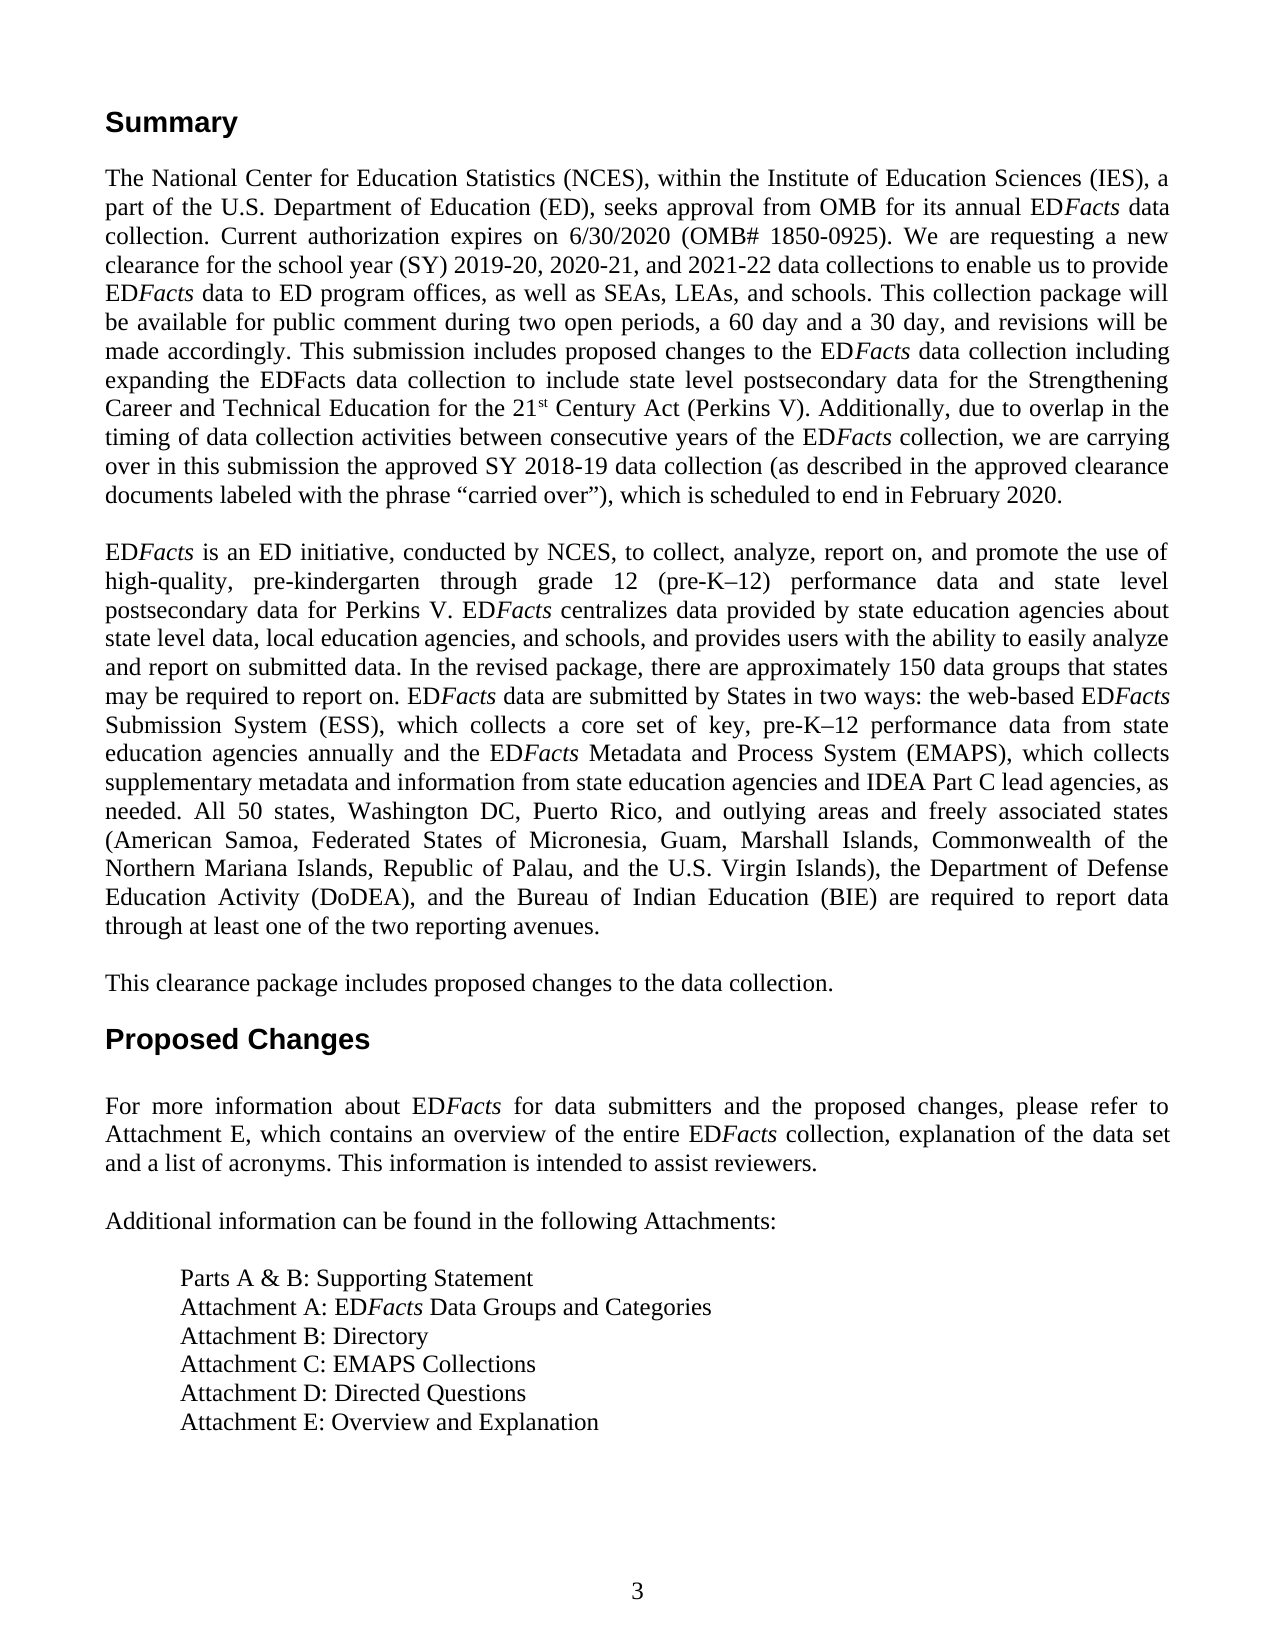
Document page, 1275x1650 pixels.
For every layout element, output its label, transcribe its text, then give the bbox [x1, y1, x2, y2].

text Additional information can be found in the following Attachments: [105, 1206, 1170, 1234]
text This clearance package includes proposed changes to the data collection. [105, 968, 1170, 997]
text Attachment B: Directory [105, 1321, 1170, 1349]
text Attachment D: Directed Questions [105, 1378, 1170, 1407]
text Attachment C: EMAPS Collections [105, 1349, 1170, 1378]
text The National Center for Education Statistics (NCES), within the Institute of Education Sciences (IES), a part of the U.S. Department of Education (ED), seeks approval from OMB for its annual EDFacts data collection. Current authorization expires on 6/30/2020 (OMB# 1850-0925). We are requesting a new clearance for the school year (SY) 2019-20, 2020-21, and 2021-22 data collections to enable us to provide EDFacts data to ED program offices, as well as SEAs, LEAs, and schools. This collection package will be available for public comment during two open periods, a 60 day and a 30 day, and revisions will be made accordingly. This submission includes proposed changes to the EDFacts data collection including expanding the EDFacts data collection to include state level postsecondary data for the Strengthening Career and Technical Education for the 21st Century Act (Perkins V). Additionally, due to overlap in the timing of data collection activities between consecutive years of the EDFacts collection, we are carrying over in this submission the approved SY 2018-19 data collection (as described in the approved clearance documents labeled with the phrase “carried over”), which is scheduled to end in February 2020. [105, 163, 1170, 508]
text Parts A & B: Supporting Statement [105, 1263, 1170, 1292]
text For more information about EDFacts for data submitters and the proposed changes, please refer to Attachment E, which contains an overview of the entire EDFacts collection, explanation of the data set and a list of acronyms. This information is intended to assist reviewers. [105, 1091, 1170, 1177]
subtitle Summary [105, 105, 1170, 138]
text Attachment A: EDFacts Data Groups and Categories [105, 1292, 1170, 1321]
text Attachment E: Overview and Explanation [105, 1407, 1170, 1436]
subtitle Proposed Changes [105, 1022, 1170, 1056]
text EDFacts is an ED initiative, conducted by NCES, to collect, analyze, report on, and promote the use of high-quality, pre-kindergarten through grade 12 (pre-K–12) performance data and state level postsecondary data for Perkins V. EDFacts centralizes data provided by state education agencies about state level data, local education agencies, and schools, and provides users with the ability to easily analyze and report on submitted data. In the revised package, there are approximately 150 data groups that states may be required to report on. EDFacts data are submitted by States in two ways: the web-based EDFacts Submission System (ESS), which collects a core set of key, pre-K–12 performance data from state education agencies annually and the EDFacts Metadata and Process System (EMAPS), which collects supplementary metadata and information from state education agencies and IDEA Part C lead agencies, as needed. All 50 states, Washington DC, Puerto Rico, and outlying areas and freely associated states (American Samoa, Federated States of Micronesia, Guam, Marshall Islands, Commonwealth of the Northern Mariana Islands, Republic of Palau, and the U.S. Virgin Islands), the Department of Defense Education Activity (DoDEA), and the Bureau of Indian Education (BIE) are required to report data through at least one of the two reporting avenues. [105, 537, 1170, 940]
